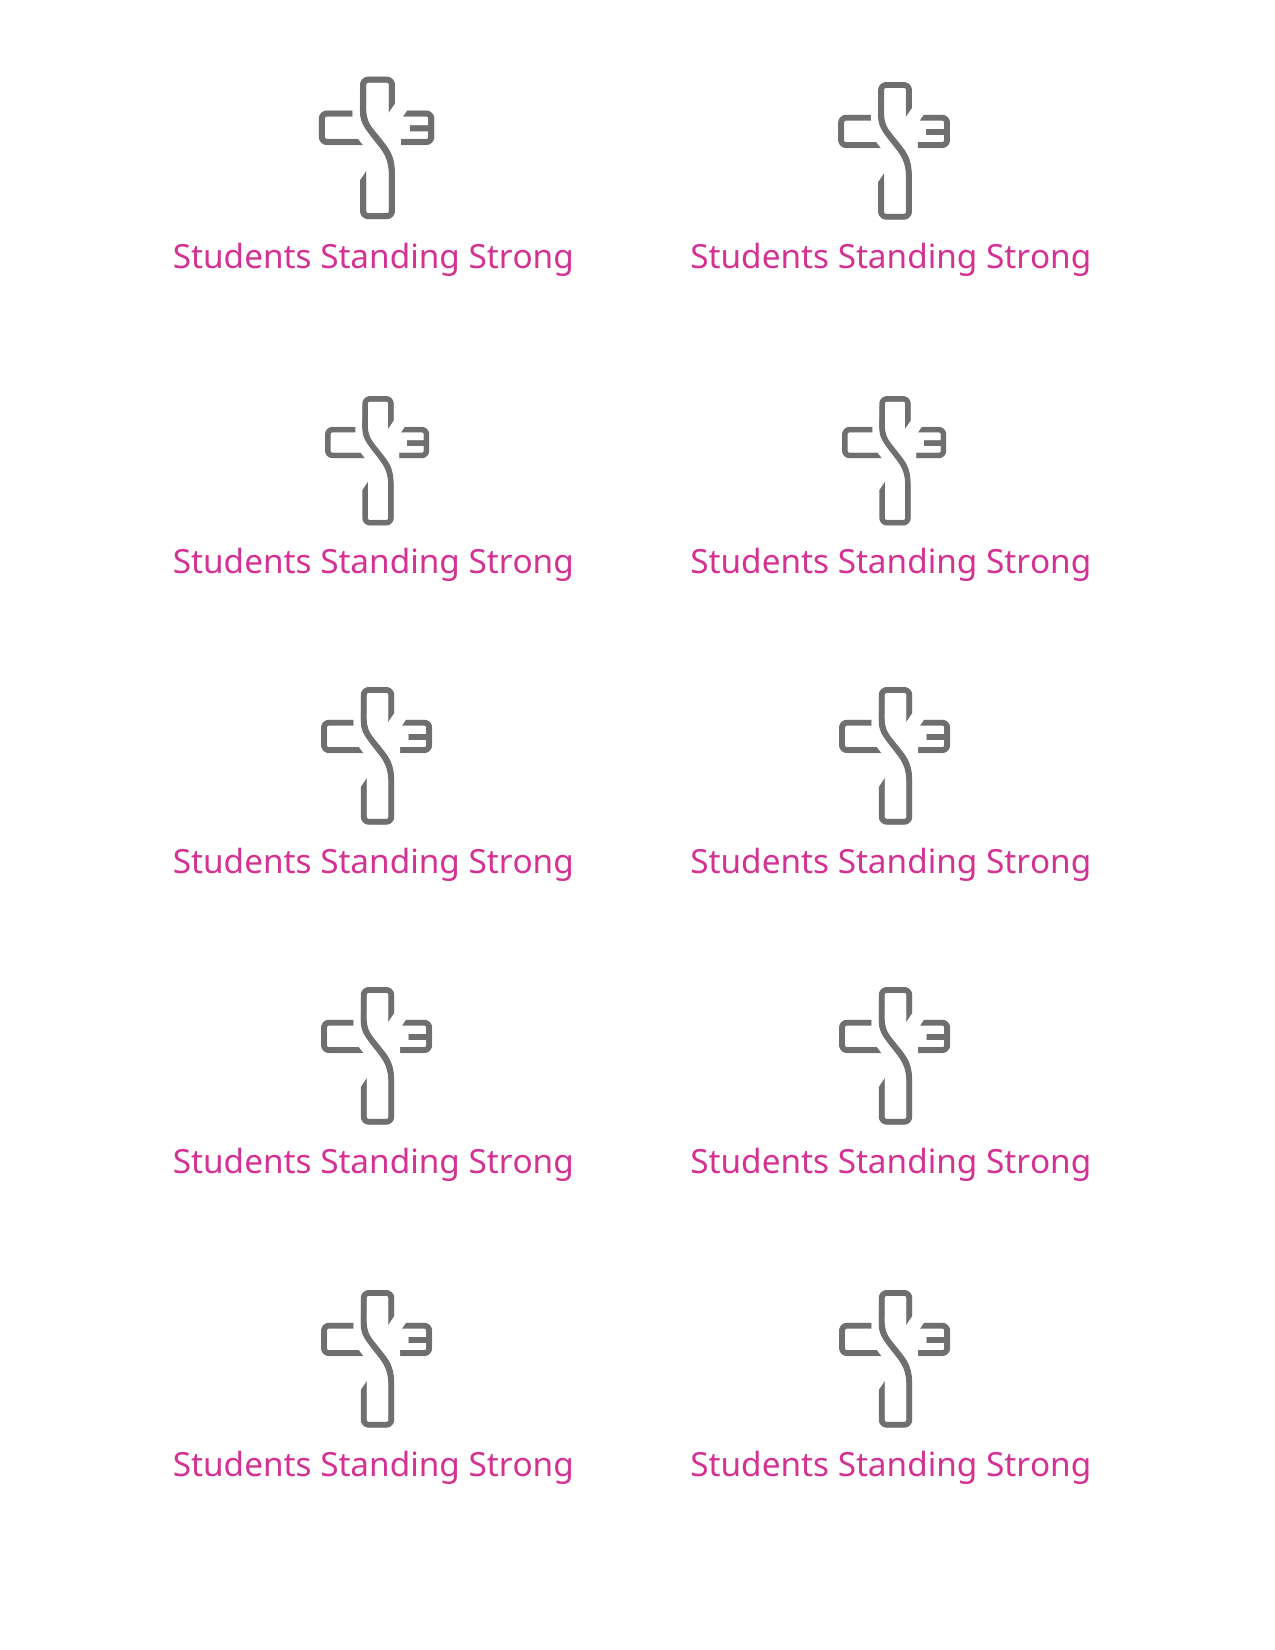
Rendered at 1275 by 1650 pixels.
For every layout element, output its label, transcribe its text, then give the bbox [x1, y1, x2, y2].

table_header [633, 38, 1158, 233]
table_cell [123, 958, 633, 1138]
picture [310, 382, 446, 538]
table_cell | | @twitter: [633, 1441, 1158, 1561]
picture [823, 672, 968, 838]
table_cell | | @twitter: [123, 538, 633, 658]
table_cell | | @twitter: [123, 1138, 633, 1261]
picture [305, 1275, 450, 1441]
picture [823, 972, 968, 1138]
table_cell | | @twitter: [633, 233, 1158, 358]
table_cell [123, 233, 633, 358]
table_cell [633, 658, 1158, 838]
table_cell [123, 658, 633, 838]
table_cell [633, 1261, 1158, 1441]
table_cell | | @twitter: [633, 838, 1158, 958]
table_cell | | @twitter: [633, 1138, 1158, 1261]
picture [822, 68, 968, 233]
picture [302, 61, 453, 233]
table_header [123, 38, 633, 233]
table_cell [633, 958, 1158, 1138]
table_cell [123, 1261, 633, 1441]
table_cell | | @twitter: [123, 1441, 633, 1561]
table_cell | | @twitter: [123, 838, 633, 958]
table_cell | | @twitter: [633, 538, 1158, 658]
picture [305, 672, 450, 838]
picture [827, 382, 963, 538]
picture [305, 972, 450, 1138]
table_cell [633, 358, 1158, 538]
table_cell [123, 358, 633, 538]
picture [823, 1275, 968, 1441]
